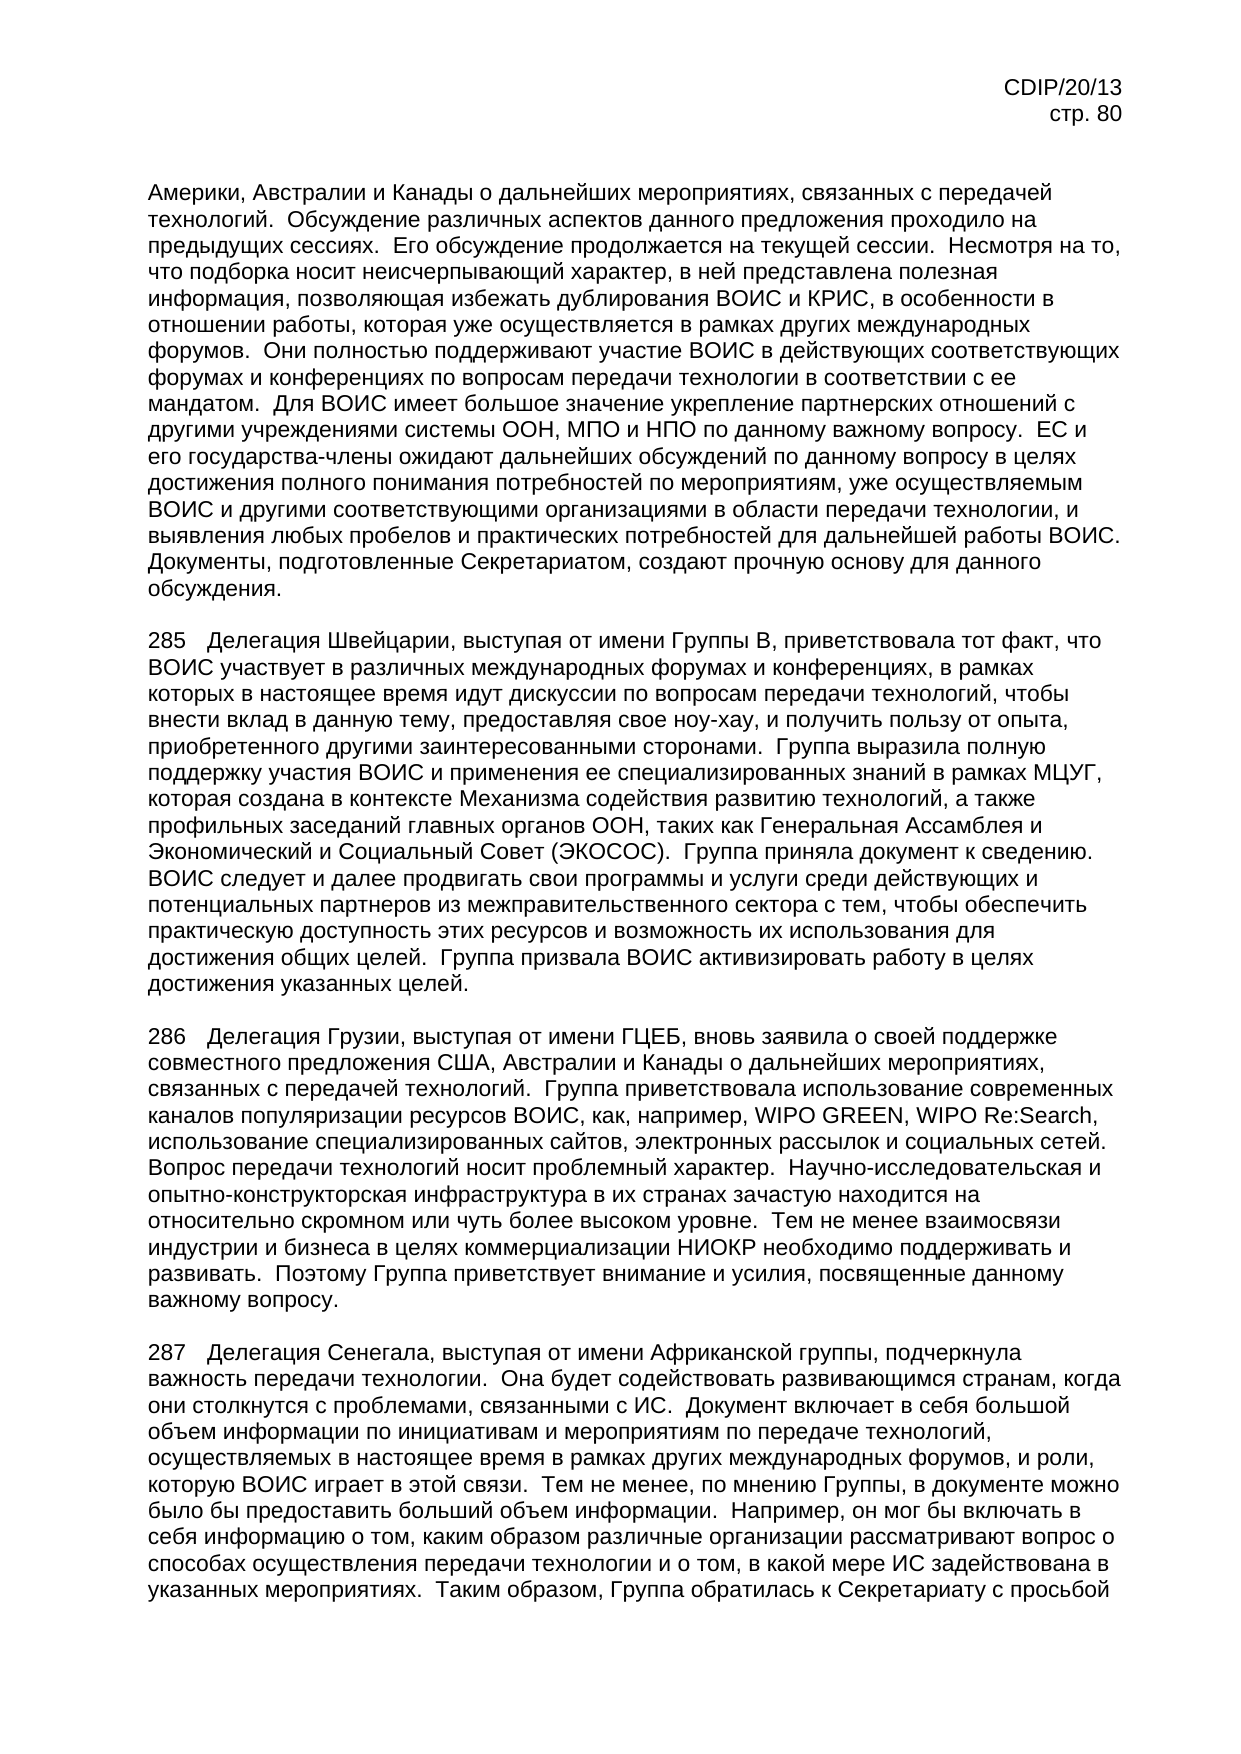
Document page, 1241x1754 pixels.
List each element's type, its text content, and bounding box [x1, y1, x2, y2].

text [148, 179, 1122, 601]
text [148, 1339, 1122, 1602]
text Делегация Швейцарии, выступая от имени Группы B, приветствовала тот факт, что ВОИС участвует в различных международных форумах и конференциях, в рамках которых в настоящее время идут дискуссии по вопросам передачи технологий, чтобы внести вклад в данную тему, предоставляя свое ноу-хау, и получить пользу от опыта, приобретенного другими заинтересованными сторонами. Группа выразила полную поддержку участия ВОИС и применения ее специализированных знаний в рамках МЦУГ, которая создана в контексте Механизма содействия развитию технологий, а также профильных заседаний главных органов ООН, таких как Генеральная Ассамблея и Экономический и Социальный Совет (ЭКОСОС). Группа приняла документ к сведению. ВОИС следует и далее продвигать свои программы и услуги среди действующих и потенциальных партнеров из межправительственного сектора с тем, чтобы обеспечить практическую доступность этих ресурсов и возможность их использования для достижения общих целей. Группа призвала ВОИС активизировать работу в целях достижения указанных целей. [148, 627, 1122, 996]
text Делегация Грузии, выступая от имени ГЦЕБ, вновь заявила о своей поддержке совместного предложения США, Австралии и Канады о дальнейших мероприятиях, связанных с передачей технологий. Группа приветствовала использование современных каналов популяризации ресурсов ВОИС, как, например, WIPO GREEN, WIPO Re:Search, использование специализированных сайтов, электронных рассылок и социальных сетей. Вопрос передачи технологий носит проблемный характер. Научно-исследовательская и опытно-конструкторская инфраструктура в их странах зачастую находится на относительно скромном или чуть более высоком уровне. Тем не менее взаимосвязи индустрии и бизнеса в целях коммерциализации НИОКР необходимо поддерживать и развивать. Поэтому Группа приветствует внимание и усилия, посвященные данному важному вопросу. [148, 1023, 1122, 1312]
